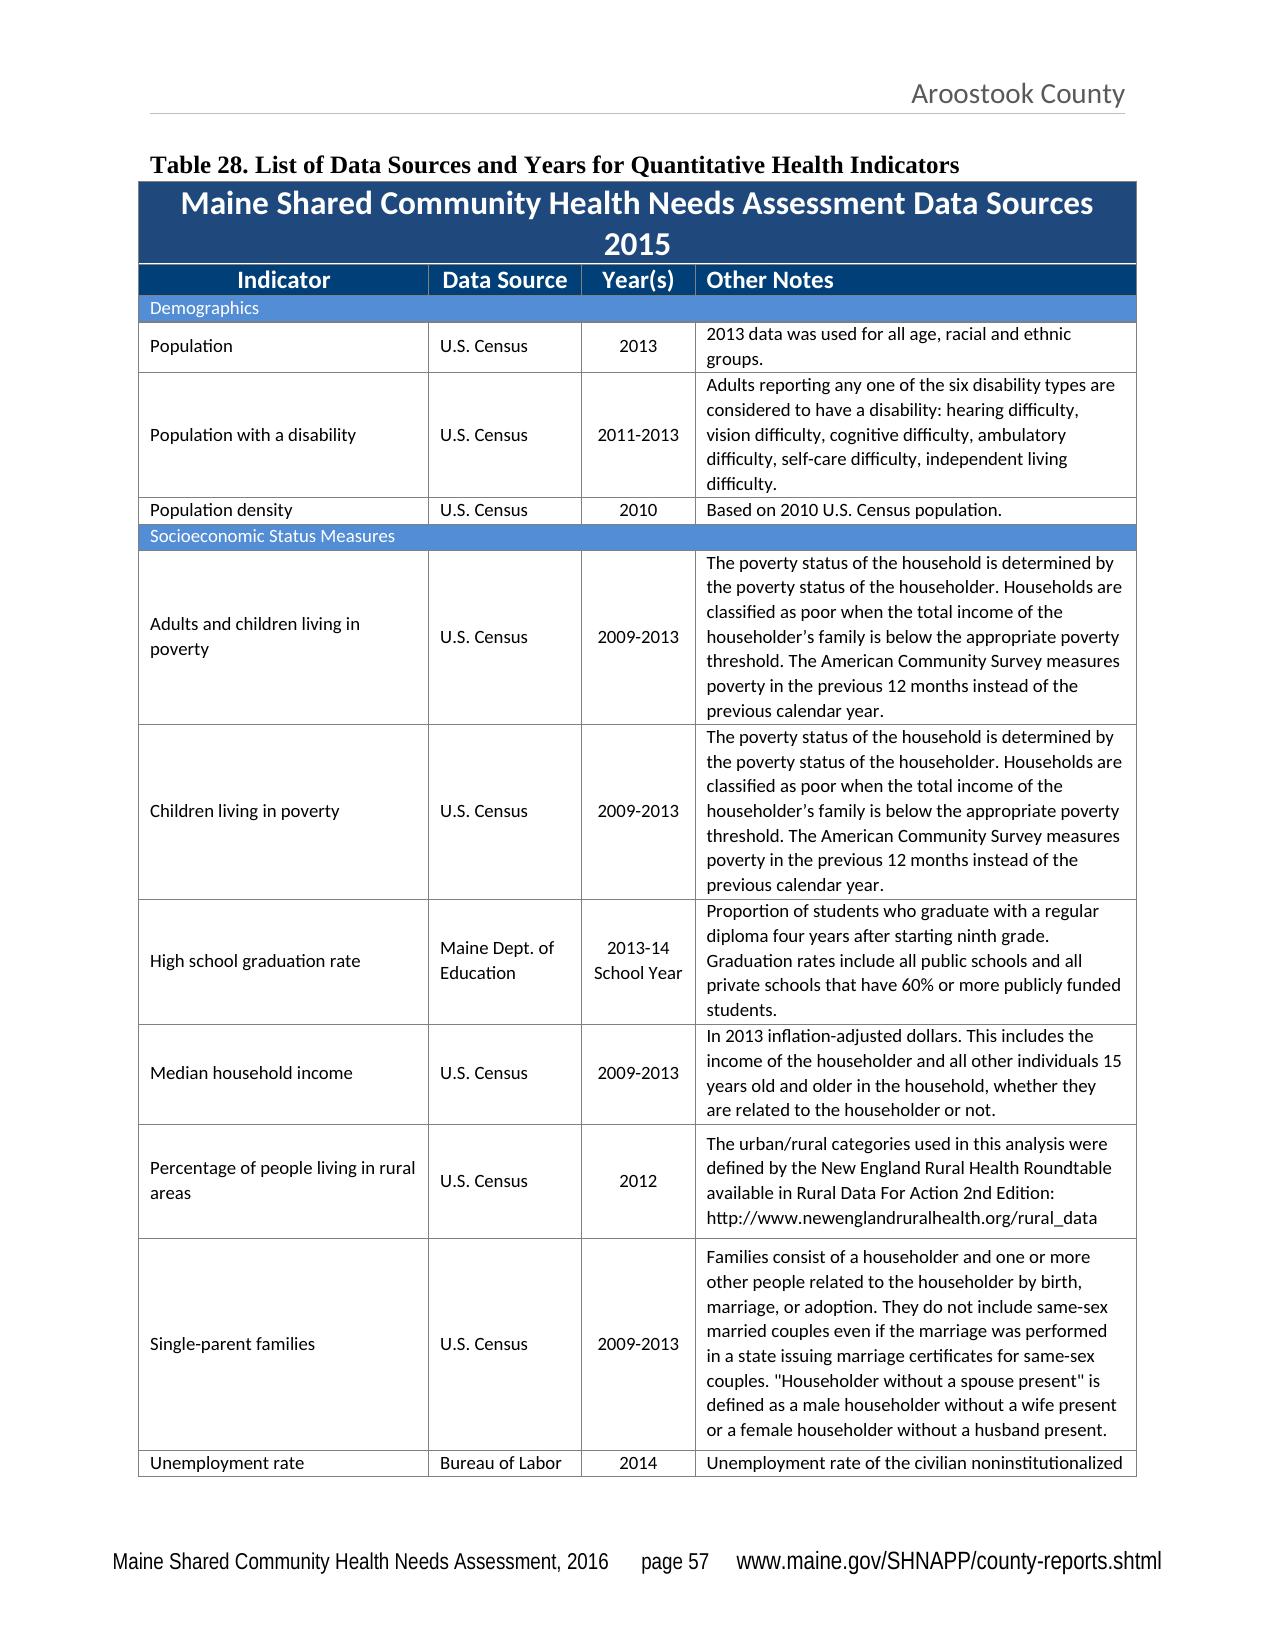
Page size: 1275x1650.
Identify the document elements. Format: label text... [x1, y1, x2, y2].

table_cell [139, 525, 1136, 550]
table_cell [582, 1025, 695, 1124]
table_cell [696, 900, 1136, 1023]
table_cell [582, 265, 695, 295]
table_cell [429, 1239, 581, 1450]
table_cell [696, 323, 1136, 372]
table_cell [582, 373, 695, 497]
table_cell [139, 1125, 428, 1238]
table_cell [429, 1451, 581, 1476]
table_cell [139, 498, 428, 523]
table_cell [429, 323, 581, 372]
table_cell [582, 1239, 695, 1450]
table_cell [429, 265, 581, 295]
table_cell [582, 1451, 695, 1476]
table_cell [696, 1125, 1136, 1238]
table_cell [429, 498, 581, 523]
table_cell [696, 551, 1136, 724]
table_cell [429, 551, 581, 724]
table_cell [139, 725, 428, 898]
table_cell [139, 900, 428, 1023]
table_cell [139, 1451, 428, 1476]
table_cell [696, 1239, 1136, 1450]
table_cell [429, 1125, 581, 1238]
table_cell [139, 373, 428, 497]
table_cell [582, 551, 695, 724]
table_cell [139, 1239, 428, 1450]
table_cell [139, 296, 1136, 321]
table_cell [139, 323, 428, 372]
subtitle Table 28. List of Data Sources and Years for Quantitative Health Indicators [150, 150, 1125, 179]
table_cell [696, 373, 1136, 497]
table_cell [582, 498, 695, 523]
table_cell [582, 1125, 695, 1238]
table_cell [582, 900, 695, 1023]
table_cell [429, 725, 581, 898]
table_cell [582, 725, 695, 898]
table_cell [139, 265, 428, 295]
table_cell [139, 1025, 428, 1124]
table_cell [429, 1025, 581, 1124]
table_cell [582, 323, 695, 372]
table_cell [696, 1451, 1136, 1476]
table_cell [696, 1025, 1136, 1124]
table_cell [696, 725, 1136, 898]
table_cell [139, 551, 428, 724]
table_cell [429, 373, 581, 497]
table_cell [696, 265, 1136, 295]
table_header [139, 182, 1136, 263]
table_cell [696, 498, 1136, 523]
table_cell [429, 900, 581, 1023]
